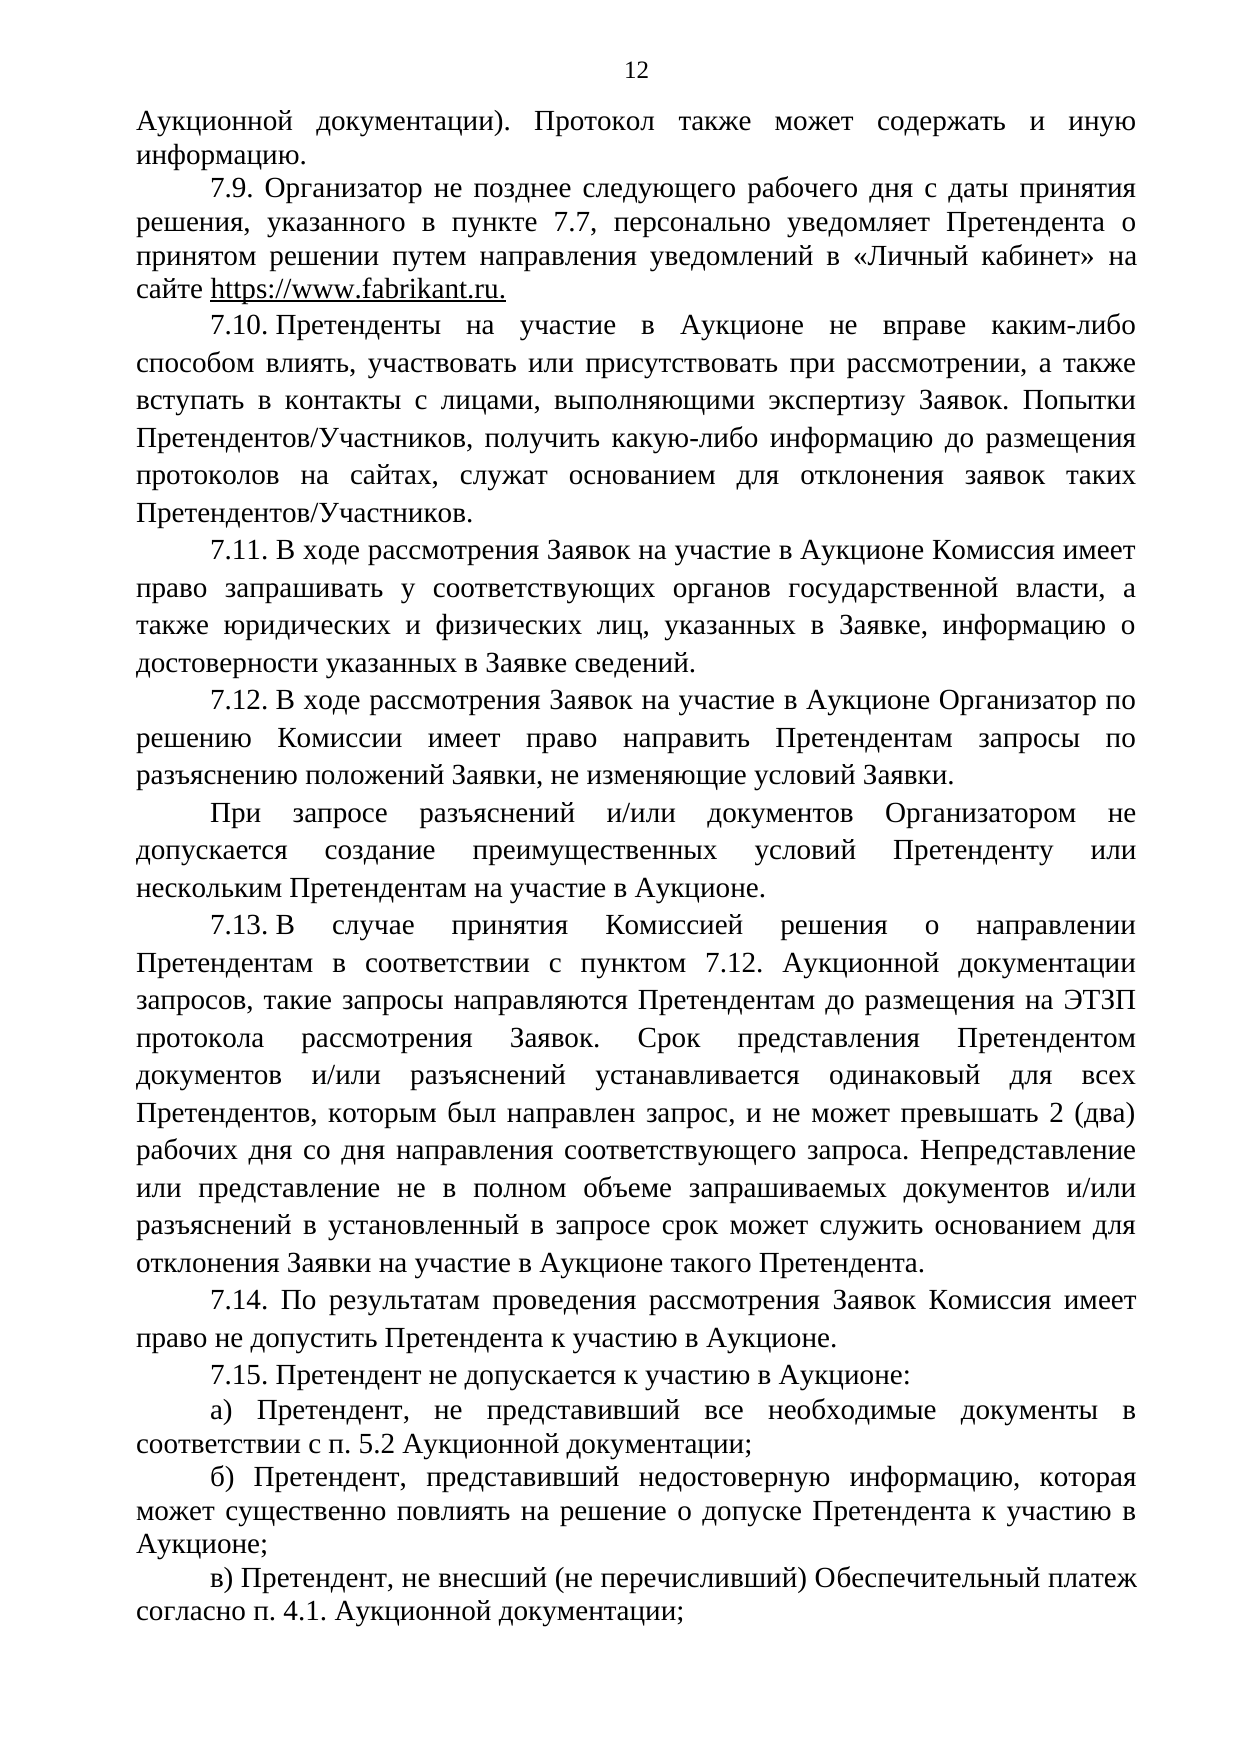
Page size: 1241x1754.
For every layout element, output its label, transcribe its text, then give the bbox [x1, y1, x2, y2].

text 7.13. В случае принятия Комиссией решения о направлении Претендентам в соответствии с пунктом 7.12. Аукционной документации запросов, такие запросы направляются Претендентам до размещения на ЭТЗП протокола рассмотрения Заявок. Срок представления Претендентом документов и/или разъяснений устанавливается одинаковый для всех Претендентов, которым был направлен запрос, и не может превышать 2 (два) рабочих дня со дня направления соответствующего запроса. Непредставление или представление не в полном объеме запрашиваемых документов и/или разъяснений в установленный в запросе срок может служить основанием для отклонения Заявки на участие в Аукционе такого Претендента. [136, 905, 1137, 1280]
text в) Претендент, не внесший (не перечисливший) Обеспечительный платеж согласно п. 4.1. Аукционной документации; [136, 1560, 1137, 1627]
text 7.9. Организатор не позднее следующего рабочего дня с даты принятия решения, указанного в пункте 7.7, персонально уведомляет Претендента о принятом решении путем направления уведомлений в «Личный кабинет» на сайте https://www.fabrikant.ru. [136, 171, 1137, 305]
text При запросе разъяснений и/или документов Организатором не допускается создание преимущественных условий Претенденту или нескольким Претендентам на участие в Аукционе. [136, 792, 1137, 905]
text 7.10. Претенденты на участие в Аукционе не вправе каким-либо способом влиять, участвовать или присутствовать при рассмотрении, а также вступать в контакты с лицами, выполняющими экспертизу Заявок. Попытки Претендентов/Участников, получить какую-либо информацию до размещения протоколов на сайтах, служат основанием для отклонения заявок таких Претендентов/Участников. [136, 305, 1137, 530]
text 7.15. Претендент не допускается к участию в Аукционе: [136, 1355, 1137, 1392]
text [136, 103, 1137, 171]
text 7.14. По результатам проведения рассмотрения Заявок Комиссия имеет право не допустить Претендента к участию в Аукционе. [136, 1280, 1137, 1355]
text а) Претендент, не представивший все необходимые документы в соответствии с п. 5.2 Аукционной документации; [136, 1392, 1137, 1459]
text 7.12. В ходе рассмотрения Заявок на участие в Аукционе Организатор по решению Комиссии имеет право направить Претендентам запросы по разъяснению положений Заявки, не изменяющие условий Заявки. [136, 680, 1137, 792]
text 7.11. В ходе рассмотрения Заявок на участие в Аукционе Комиссия имеет право запрашивать у соответствующих органов государственной власти, а также юридических и физических лиц, указанных в Заявке, информацию о достоверности указанных в Заявке сведений. [136, 530, 1137, 680]
text б) Претендент, представивший недостоверную информацию, которая может существенно повлиять на решение о допуске Претендента к участию в Аукционе; [136, 1459, 1137, 1560]
